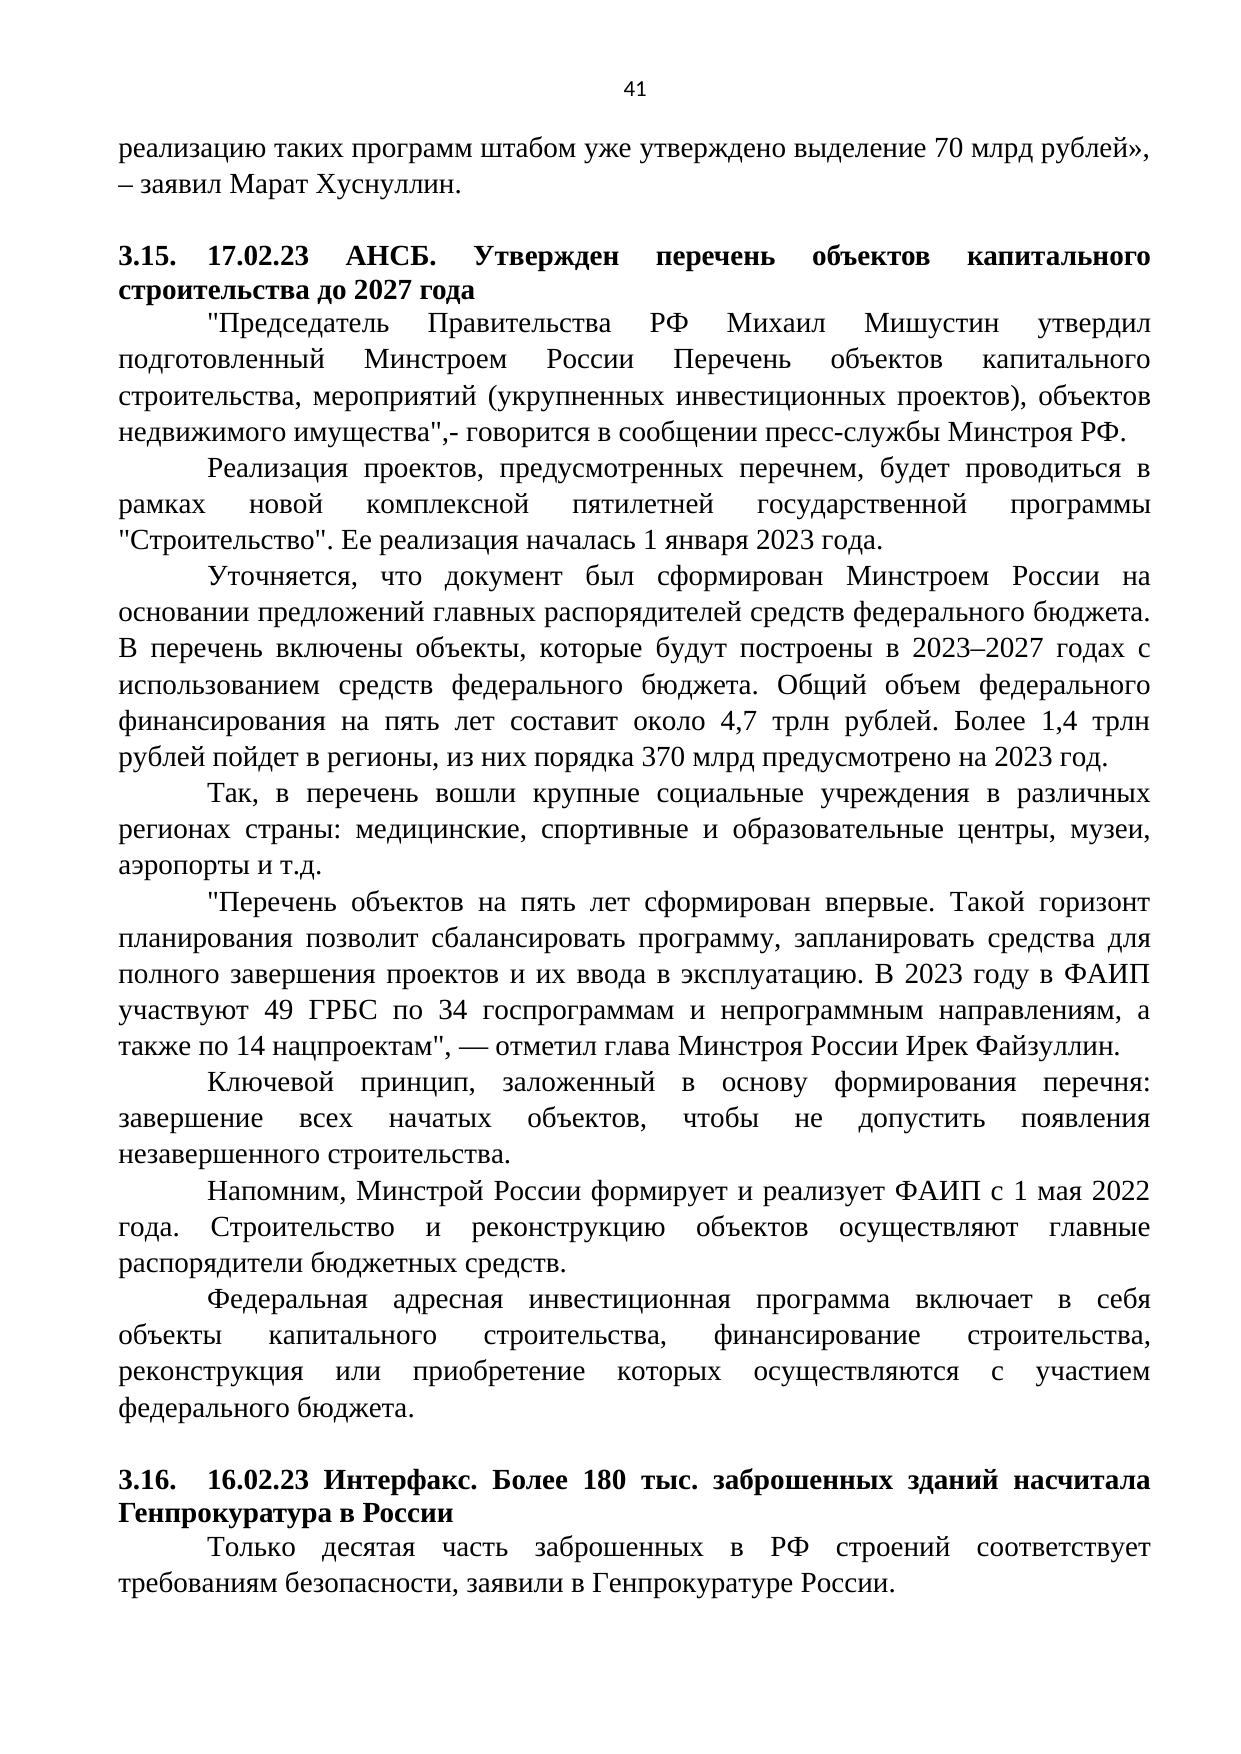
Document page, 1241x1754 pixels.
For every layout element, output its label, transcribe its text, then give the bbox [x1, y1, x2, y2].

text Так, в перечень вошли крупные социальные учреждения в различных регионах страны: медицинские, спортивные и образовательные центры, музеи, аэропорты и т.д. [118, 775, 1152, 881]
text Федеральная адресная инвестиционная программа включает в себя объекты капитального строительства, финансирование строительства, реконструкция или приобретение которых осуществляются с участием федерального бюджета. [118, 1281, 1152, 1423]
text Ключевой принцип, заложенный в основу формирования перечня: завершение всех начатых объектов, чтобы не допустить появления незавершенного строительства. [118, 1064, 1152, 1170]
subtitle 17.02.23 АНСБ. Утвержден перечень объектов капитального строительства до 2027 года [118, 238, 1152, 305]
text Реализация проектов, предусмотренных перечнем, будет проводиться в рамках новой комплексной пятилетней государственной программы "Строительство". Ее реализация началась 1 января 2023 года. [118, 450, 1152, 556]
text Только десятая часть заброшенных в РФ строений соответствует требованиям безопасности, заявили в Генпрокуратуре России. [118, 1529, 1152, 1599]
text Уточняется, что документ был сформирован Минстроем России на основании предложений главных распорядителей средств федерального бюджета. В перечень включены объекты, которые будут построены в 2023–2027 годах с использованием средств федерального бюджета. Общий объем федерального финансирования на пять лет составит около 4,7 трлн рублей. Более 1,4 трлн рублей пойдет в регионы, из них порядка 370 млрд предусмотрено на 2023 год. [118, 558, 1152, 773]
text "Председатель Правительства РФ Михаил Мишустин утвердил подготовленный Минстроем России Перечень объектов капитального строительства, мероприятий (укрупненных инвестиционных проектов), объектов недвижимого имущества",- говорится в сообщении пресс-службы Минстроя РФ. [118, 305, 1152, 447]
text "Перечень объектов на пять лет сформирован впервые. Такой горизонт планирования позволит сбалансировать программу, запланировать средства для полного завершения проектов и их ввода в эксплуатацию. В 2023 году в ФАИП участвуют 49 ГРБС по 34 госпрограммам и непрограммным направлениям, а также по 14 нацпроектам", — отметил глава Минстроя России Ирек Файзуллин. [118, 884, 1152, 1062]
text Напомним, Минстрой России формирует и реализует ФАИП с 1 мая 2022 года. Строительство и реконструкцию объектов осуществляют главные распорядители бюджетных средств. [118, 1173, 1152, 1279]
subtitle 16.02.23 Интерфакс. Более 180 тыс. заброшенных зданий насчитала Генпрокуратура в России [118, 1462, 1152, 1529]
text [118, 130, 1152, 199]
